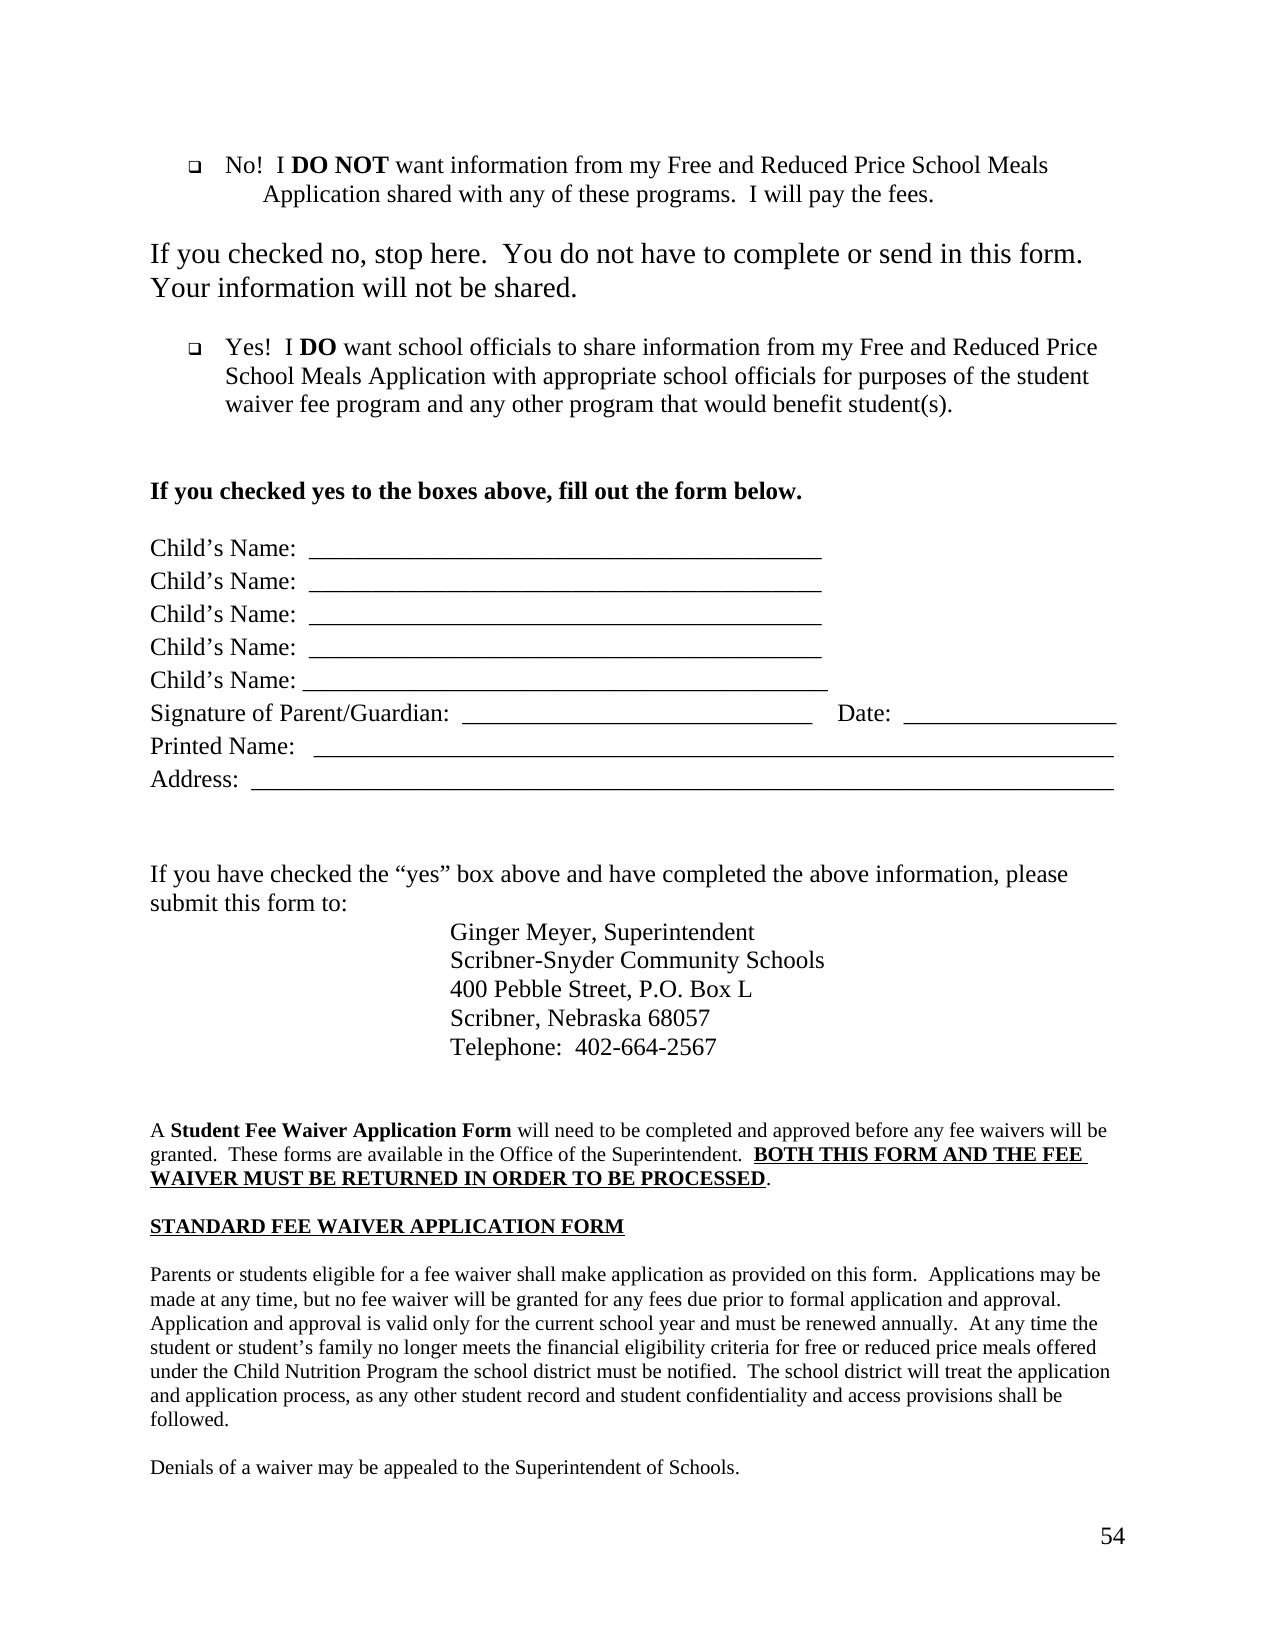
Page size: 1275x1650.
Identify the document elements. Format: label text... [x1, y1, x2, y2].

text Denials of a waiver may be appealed to the Superintendent of Schools. [150, 1455, 1125, 1479]
text If you have checked the “yes” box above and have completed the above information, please submit this form to: [150, 859, 1125, 917]
text If you checked no, stop here. You do not have to complete or send in this form. Your information will not be shared. [150, 236, 1125, 303]
text Scribner, Nebraska 68057 [150, 1003, 1125, 1032]
text Ginger Meyer, Superintendent [225, 917, 1125, 946]
list No! I DO NOT want information from my Free and Reduced Price School Meals Application shared with any of these programs. I will pay the fees. [187, 150, 1125, 207]
text 400 Pebble Street, P.O. Box L [150, 974, 1125, 1003]
text STANDARD FEE WAIVER APPLICATION FORM [150, 1214, 1125, 1238]
text Telephone: 402-664-2567 [150, 1032, 1125, 1061]
text Parents or students eligible for a fee waiver shall make application as provided on this form. Applications may be made at any time, but no fee waiver will be granted for any fees due prior to formal application and approval. Application and approval is valid only for the current school year and must be renewed annually. At any time the student or student’s family no longer meets the financial eligibility criteria for free or reduced price meals offered under the Child Nutrition Program the school district must be notified. The school district will treat the application and application process, as any other student record and student confidentiality and access provisions shall be followed. [150, 1262, 1125, 1431]
table_header Child’s Name: _________________________________________ Child’s Name: _________________________________________ Child’s Name: _________________________________________ Child’s Name: _________________________________________ Child’s Name: __________________________________________ Signature of Parent/Guardian: ____________________________ Date: _________________ Printed Name: ________________________________________________________________ Address: _____________________________________________________________________ [139, 533, 1136, 831]
list Yes! I DO want school officials to share information from my Free and Reduced Price School Meals Application with appropriate school officials for purposes of the student waiver fee program and any other program that would benefit student(s). [187, 332, 1125, 418]
text Scribner-Snyder Community Schools [150, 946, 1125, 974]
text If you checked yes to the boxes above, fill out the form below. [150, 476, 1125, 504]
text A Student Fee Waiver Application Form will need to be completed and approved before any fee waivers will be granted. These forms are available in the Office of the Superintendent. BOTH THIS FORM AND THE FEE WAIVER MUST BE RETURNED IN ORDER TO BE PROCESSED. [150, 1118, 1125, 1190]
